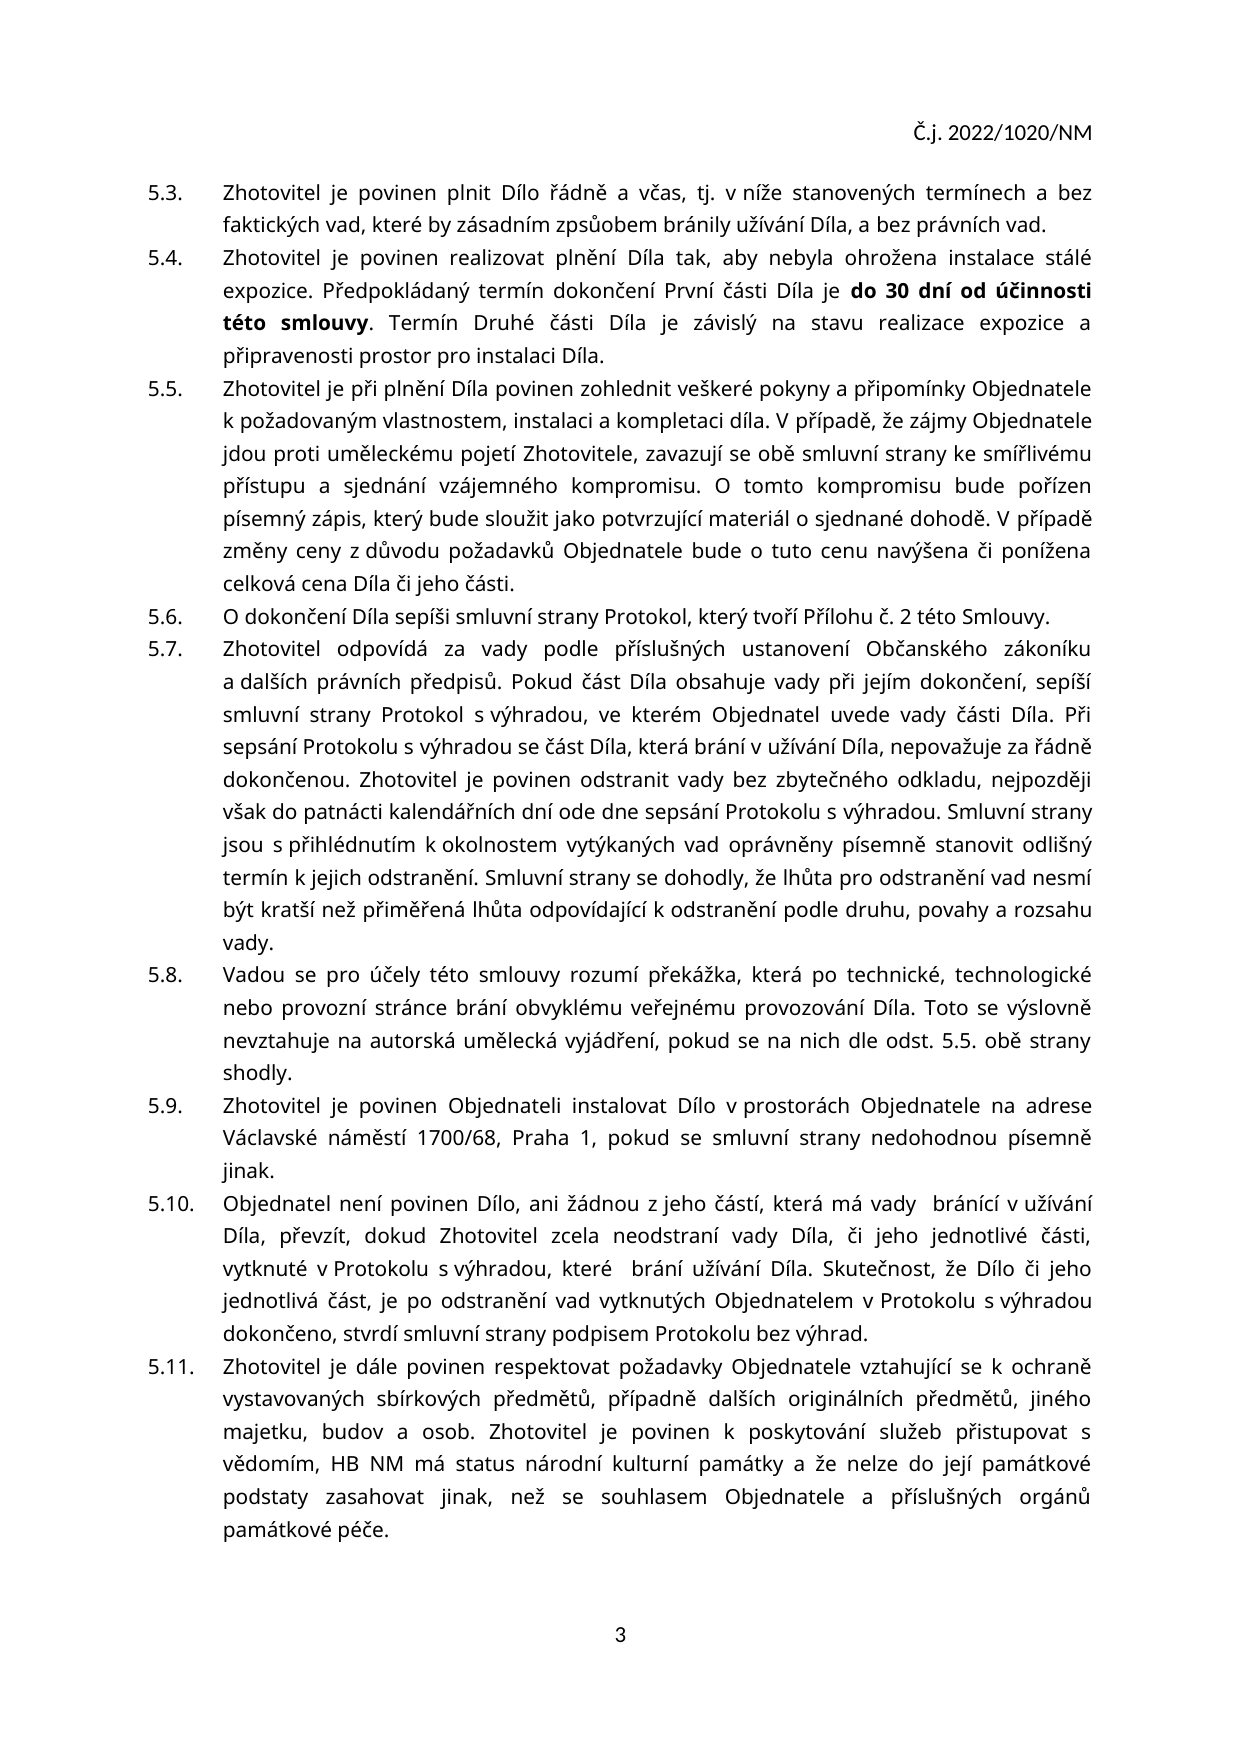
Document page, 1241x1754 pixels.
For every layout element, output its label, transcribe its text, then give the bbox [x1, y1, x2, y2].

list Zhotovitel je dále povinen respektovat požadavky Objednatele vztahující se k ochraně vystavovaných sbírkových předmětů, případně dalších originálních předmětů, jiného majetku, budov a osob. Zhotovitel je povinen k poskytování služeb přistupovat s vědomím, HB NM má status národní kulturní památky a že nelze do její památkové podstaty zasahovat jinak, než se souhlasem Objednatele a příslušných orgánů památkové péče. [148, 1352, 1092, 1543]
list Objednatel není povinen Dílo, ani žádnou z jeho částí, která má vady bránící v užívání Díla, převzít, dokud Zhotovitel zcela neodstraní vady Díla, či jeho jednotlivé části, vytknuté v Protokolu s výhradou, které brání užívání Díla. Skutečnost, že Dílo či jeho jednotlivá část, je po odstranění vad vytknutých Objednatelem v Protokolu s výhradou dokončeno, stvrdí smluvní strany podpisem Protokolu bez výhrad. [148, 1189, 1092, 1348]
list Zhotovitel je povinen realizovat plnění Díla tak, aby nebyla ohrožena instalace stálé expozice. Předpokládaný termín dokončení První části Díla je do 30 dní od účinnosti této smlouvy. Termín Druhé části Díla je závislý na stavu realizace expozice a připravenosti prostor pro instalaci Díla. [148, 243, 1092, 369]
list O dokončení Díla sepíši smluvní strany Protokol, který tvoří Přílohu č. 2 této Smlouvy. [148, 602, 1092, 630]
list Zhotovitel je povinen Objednateli instalovat Dílo v prostorách Objednatele na adrese Václavské náměstí 1700/68, Praha 1, pokud se smluvní strany nedohodnou písemně jinak. [148, 1091, 1092, 1184]
list Zhotovitel je povinen plnit Dílo řádně a včas, tj. v níže stanovených termínech a bez faktických vad, které by zásadním zpsůobem bránily užívání Díla, a bez právních vad. [148, 178, 1092, 239]
list Vadou se pro účely této smlouvy rozumí překážka, která po technické, technologické nebo provozní stránce brání obvyklému veřejnému provozování Díla. Toto se výslovně nevztahuje na autorská umělecká vyjádření, pokud se na nich dle odst. 5.5. obě strany shodly. [148, 961, 1092, 1087]
list Zhotovitel je při plnění Díla povinen zohlednit veškeré pokyny a připomínky Objednatele k požadovaným vlastnostem, instalaci a kompletaci díla. V případě, že zájmy Objednatele jdou proti uměleckému pojetí Zhotovitele, zavazují se obě smluvní strany ke smířlivému přístupu a sjednání vzájemného kompromisu. O tomto kompromisu bude pořízen písemný zápis, který bude sloužit jako potvrzující materiál o sjednané dohodě. V případě změny ceny z důvodu požadavků Objednatele bude o tuto cenu navýšena či ponížena celková cena Díla či jeho části. [148, 374, 1092, 598]
list Zhotovitel odpovídá za vady podle příslušných ustanovení Občanského zákoníku a dalších právních předpisů. Pokud část Díla obsahuje vady při jejím dokončení, sepíší smluvní strany Protokol s výhradou, ve kterém Objednatel uvede vady části Díla. Při sepsání Protokolu s výhradou se část Díla, která brání v užívání Díla, nepovažuje za řádně dokončenou. Zhotovitel je povinen odstranit vady bez zbytečného odkladu, nejpozději však do patnácti kalendářních dní ode dne sepsání Protokolu s výhradou. Smluvní strany jsou s přihlédnutím k okolnostem vytýkaných vad oprávněny písemně stanovit odlišný termín k jejich odstranění. Smluvní strany se dohodly, že lhůta pro odstranění vad nesmí být kratší než přiměřená lhůta odpovídající k odstranění podle druhu, povahy a rozsahu vady. [148, 634, 1092, 956]
